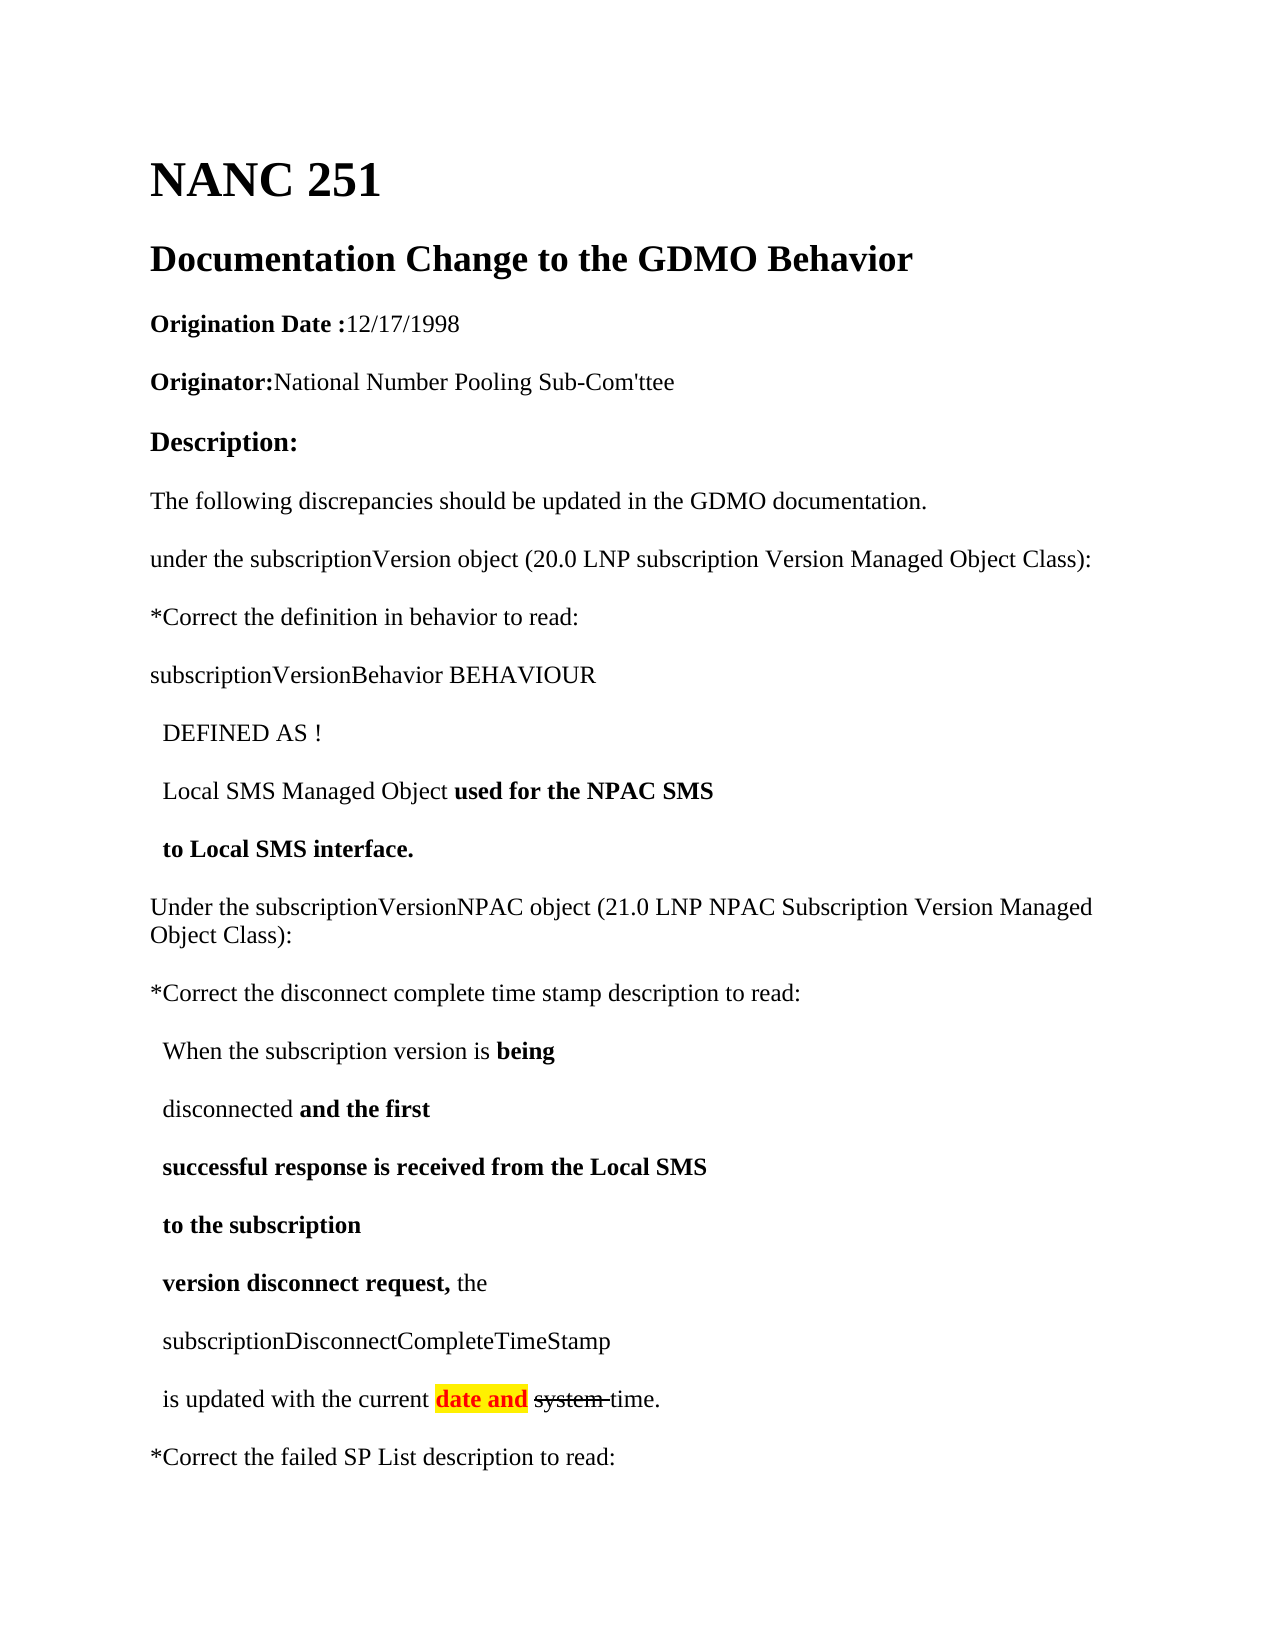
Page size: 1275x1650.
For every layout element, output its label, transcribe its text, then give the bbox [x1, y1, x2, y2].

text under the subscriptionVersion object (20.0 LNP subscription Version Managed Object Class): [150, 544, 1125, 573]
text Documentation Change to the GDMO Behavior [150, 237, 1125, 280]
text The following discrepancies should be updated in the GDMO documentation. [150, 486, 1125, 515]
text DEFINED AS ! [150, 718, 1125, 747]
text Under the subscriptionVersionNPAC object (21.0 LNP NPAC Subscription Version Managed Object Class): [150, 892, 1125, 949]
text Origination Date :12/17/1998 [150, 309, 1125, 338]
text NANC 251 [150, 150, 1125, 207]
text *Correct the failed SP List description to read: [150, 1442, 1125, 1471]
text to the subscription [150, 1210, 1125, 1239]
text subscriptionDisconnectCompleteTimeStamp [150, 1326, 1125, 1355]
text successful response is received from the Local SMS [150, 1152, 1125, 1181]
text is updated with the current date and system time. [528, 1384, 1125, 1413]
text to Local SMS interface. [150, 834, 1125, 863]
text Local SMS Managed Object used for the NPAC SMS [150, 776, 1125, 805]
text is updated with the current date and system time. [150, 1384, 435, 1413]
text When the subscription version is being [150, 1036, 1125, 1065]
text Originator:National Number Pooling Sub-Com'ttee [150, 367, 1125, 396]
text *Correct the definition in behavior to read: [150, 602, 1125, 631]
text disconnected and the first [150, 1094, 1125, 1123]
text Description: [150, 425, 1125, 457]
text version disconnect request, the [150, 1268, 1125, 1297]
text *Correct the disconnect complete time stamp description to read: [150, 978, 1125, 1007]
text subscriptionVersionBehavior BEHAVIOUR [150, 660, 1125, 689]
